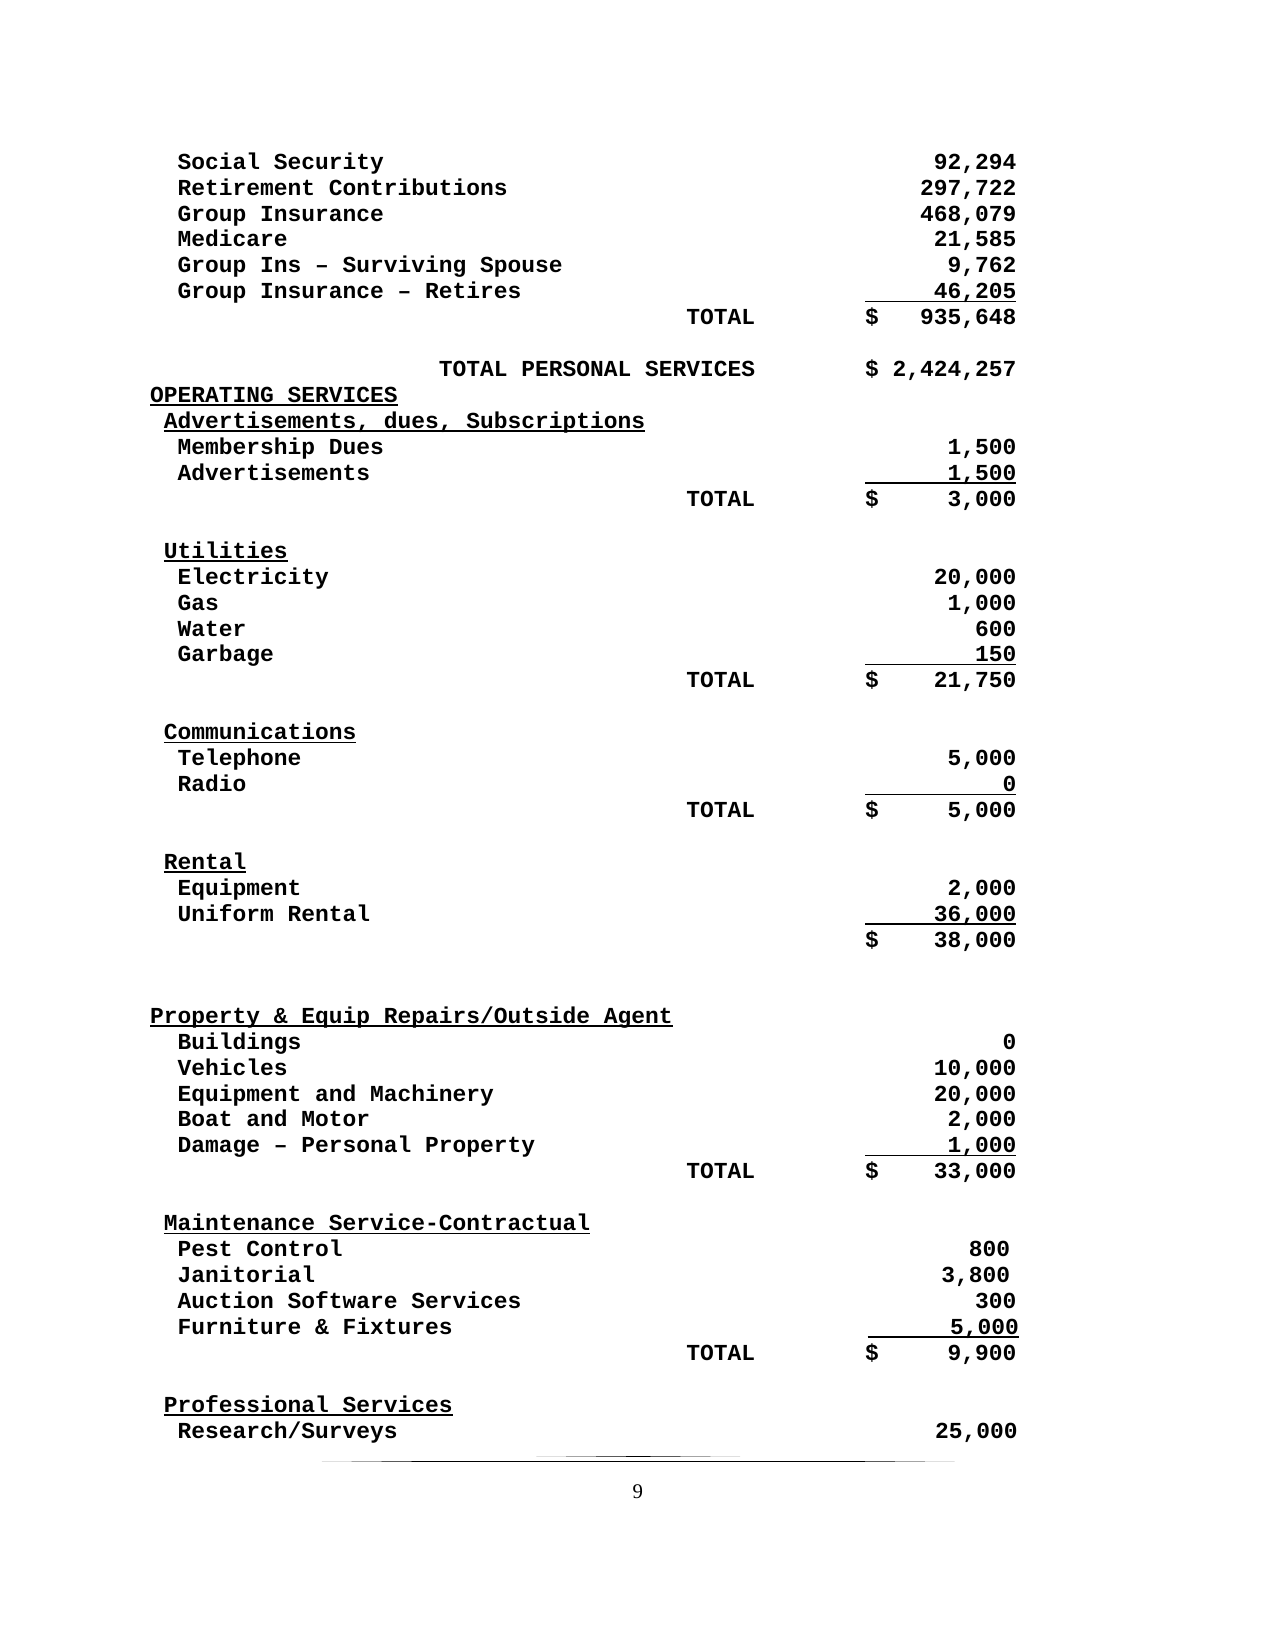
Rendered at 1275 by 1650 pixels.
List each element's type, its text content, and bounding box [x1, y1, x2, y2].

text Damage – Personal Property 1,000 [150, 1134, 1125, 1160]
text Research/Surveys 25,000 [150, 1419, 1125, 1445]
text Maintenance Service-Contractual [150, 1212, 1125, 1237]
text Property & Equip Repairs/Outside Agent [150, 1004, 1125, 1030]
text Retirement Contributions 297,722 [150, 176, 1125, 202]
text Radio 0 [150, 772, 1125, 798]
text Gas 1,000 [150, 591, 1125, 617]
text Garbage 150 [150, 643, 1125, 669]
text Electricity 20,000 [150, 565, 1125, 591]
text TOTAL $ 21,750 [150, 669, 1125, 695]
text Advertisements 1,500 [150, 461, 1125, 487]
text Telephone 5,000 [150, 747, 1125, 772]
text Membership Dues 1,500 [150, 435, 1125, 461]
text TOTAL $ 3,000 [150, 487, 1125, 513]
text Communications [150, 721, 1125, 747]
text Professional Services [150, 1393, 1125, 1419]
text Pest Control 800 [150, 1237, 1125, 1263]
text Uniform Rental 36,000 [150, 902, 1125, 928]
text $ 38,000 [150, 928, 1125, 954]
text Group Ins – Surviving Spouse 9,762 [150, 254, 1125, 280]
text Group Insurance – Retires 46,205 [150, 280, 1125, 306]
text TOTAL $ 33,000 [150, 1160, 1125, 1186]
text Auction Software Services 300 [150, 1289, 1125, 1315]
text TOTAL $ 935,648 [150, 306, 1125, 332]
text Janitorial 3,800 [150, 1263, 1125, 1289]
text Medicare 21,585 [150, 228, 1125, 254]
text Furniture & Fixtures 5,000 [150, 1315, 1125, 1341]
text Utilities [150, 539, 1125, 565]
text Group Insurance 468,079 [150, 202, 1125, 228]
text Buildings 0 [150, 1030, 1125, 1056]
text Vehicles 10,000 [150, 1056, 1125, 1082]
text Advertisements, dues, Subscriptions [150, 409, 1125, 435]
text TOTAL $ 5,000 [150, 798, 1125, 824]
text Equipment and Machinery 20,000 [150, 1082, 1125, 1108]
text Rental [150, 850, 1125, 876]
text Boat and Motor 2,000 [150, 1108, 1125, 1134]
text Water 600 [150, 617, 1125, 643]
text Social Security 92,294 [150, 150, 1125, 176]
text Equipment 2,000 [150, 876, 1125, 902]
text TOTAL PERSONAL SERVICES $ 2,424,257 [150, 357, 1125, 383]
text TOTAL $ 9,900 [150, 1341, 1125, 1367]
text OPERATING SERVICES [150, 383, 1125, 409]
